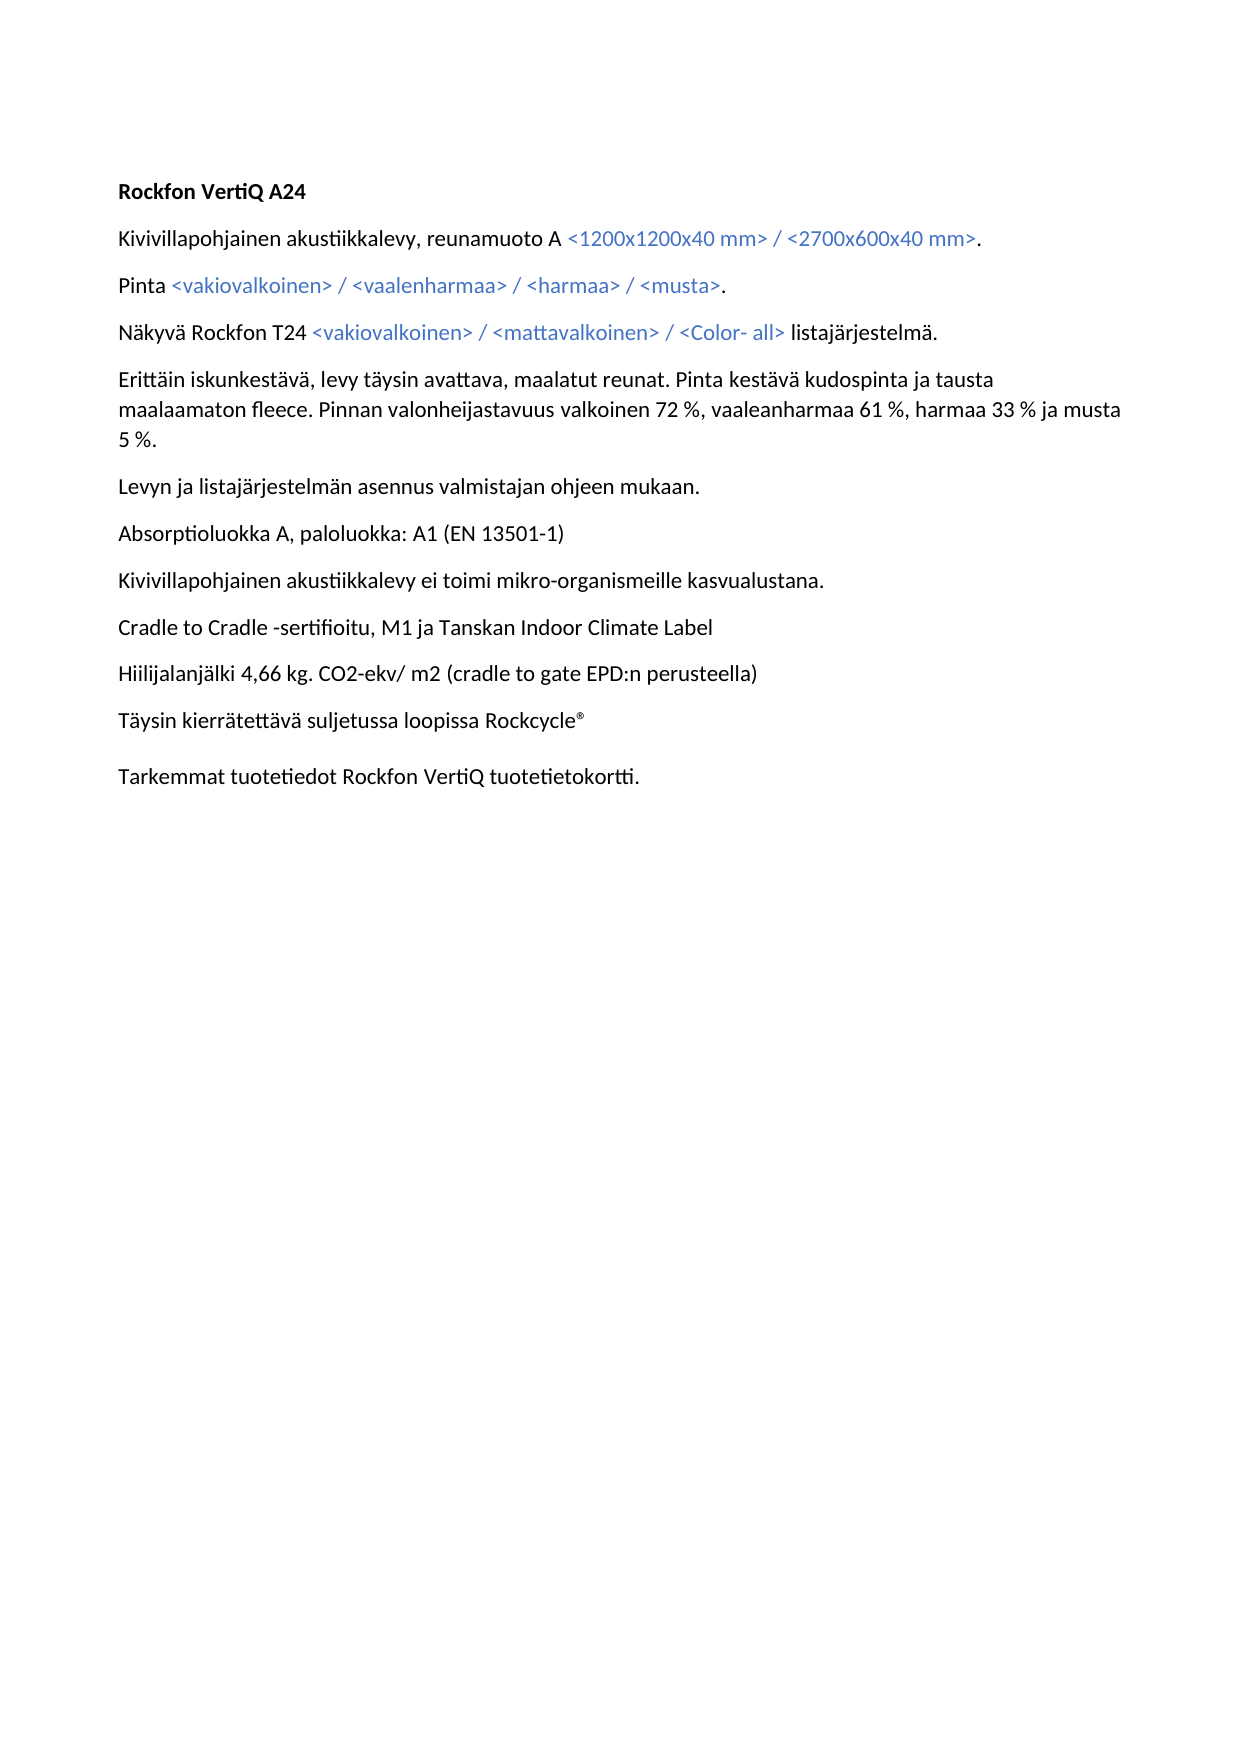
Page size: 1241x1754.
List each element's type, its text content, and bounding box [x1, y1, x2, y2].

text Cradle to Cradle -sertifioitu, M1 ja Tanskan Indoor Climate Label [118, 613, 1122, 641]
text Näkyvä Rockfon T24 <vakiovalkoinen> / <mattavalkoinen> / <Color- all> listajärjestelmä. [118, 318, 1122, 346]
text Levyn ja listajärjestelmän asennus valmistajan ohjeen mukaan. [118, 472, 1122, 500]
text Kivivillapohjainen akustiikkalevy ei toimi mikro-organismeille kasvualustana. [118, 566, 1122, 594]
text Pinta <vakiovalkoinen> / <vaalenharmaa> / <harmaa> / <musta>. [118, 271, 1122, 299]
text Erittäin iskunkestävä, levy täysin avattava, maalatut reunat. Pinta kestävä kudospinta ja tausta maalaamaton fleece. Pinnan valonheijastavuus valkoinen 72 %, vaaleanharmaa 61 %, harmaa 33 % ja musta 5 %. [118, 365, 1122, 453]
text Tarkemmat tuotetiedot Rockfon VertiQ tuotetietokortti. [118, 762, 1122, 790]
text Kivivillapohjainen akustiikkalevy, reunamuoto A <1200x1200x40 mm> / <2700x600x40 mm>. [118, 224, 1122, 252]
text Absorptioluokka A, paloluokka: A1 (EN 13501-1) [118, 519, 1122, 547]
text Rockfon VertiQ A24 [118, 177, 1122, 205]
subtitle Täysin kierrätettävä suljetussa loopissa Rockcycle® [118, 706, 1122, 734]
text Hiilijalanjälki 4,66 kg. CO2-ekv/ m2 (cradle to gate EPD:n perusteella) [118, 659, 1122, 687]
